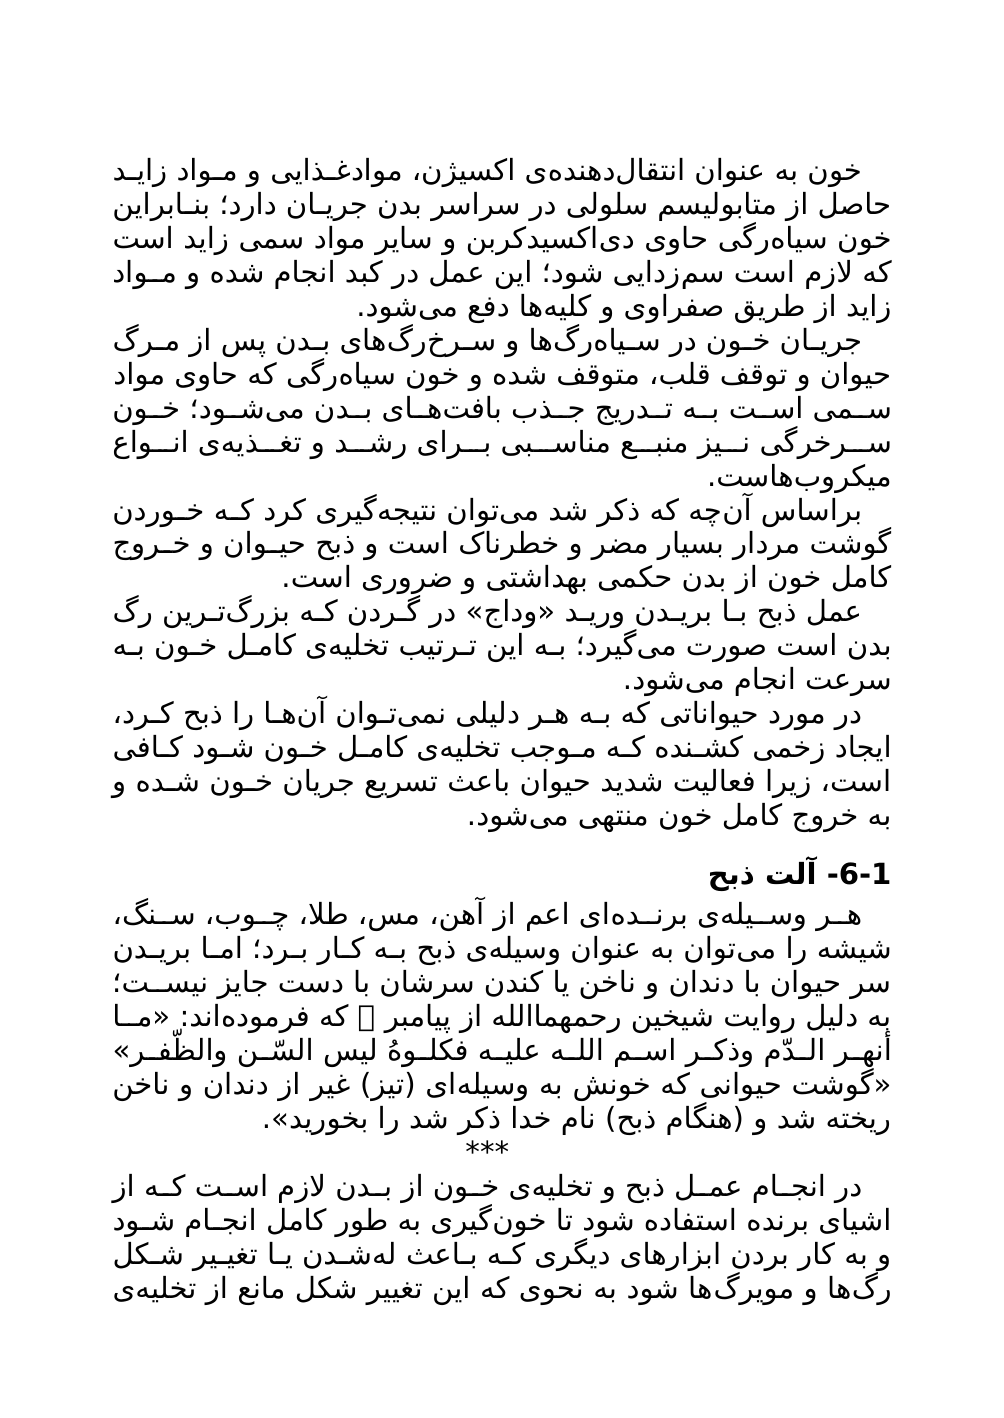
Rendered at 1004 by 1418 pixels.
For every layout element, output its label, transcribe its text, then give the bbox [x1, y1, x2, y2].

text 6-1- آلت ذبح [112, 857, 892, 891]
text براساس آن‌چه که ذکر شد می‌توان نتیجه‌گیری کرد که خوردن گوشت مردار بسیار مضر و خطرناک است و ذبح حیوان و خروج کامل خون از بدن حکمی بهداشتی و ضروری است. [112, 493, 892, 595]
text در مورد حیواناتی که به هر دلیلی نمی‌توان آن‌ها را ذبح کرد، ایجاد زخمی کشنده که موجب تخلیه‌ی کامل خون شود کافی است، زیرا فعالیت شدید حیوان باعث تسریع جریان خون شده و به خروج کامل خون منتهی می‌شود. [112, 697, 892, 832]
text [112, 1169, 892, 1305]
text *** [112, 1135, 892, 1169]
text خون به عنوان انتقال‌دهنده‌ی اکسیژن، موادغذایی و مواد زاید حاصل از متابولیسم سلولی در سراسر بدن جریان دارد؛ بنابراین خون سیاه‌رگی حاوی دی‌اکسیدکربن و سایر مواد سمی زاید است که لازم است سم‌زدایی شود؛ این عمل در کبد انجام شده و مواد زاید از طریق صفراوی و کلیه‌ها دفع می‌شود. [112, 153, 892, 323]
text جریان خون در سیاه‌رگ‌ها و سرخ‌رگ‌های بدن پس از مرگ حیوان و توقف قلب، متوقف شده و خون سیاه‌رگی که حاوی مواد سمی است به تدریج جذب بافت‌های بدن می‌شود؛ خون سرخرگی نیز منبع مناسبی برای رشد و تغذیه‌ی انواع میکروب‌هاست. [112, 323, 892, 493]
text عمل ذبح با بریدن ورید «وداج» در گردن که بزرگ‌ترین رگ بدن است صورت می‌گیرد؛ به این ترتیب تخلیه‌ی کامل خون به سرعت انجام می‌شود. [112, 595, 892, 697]
text هر وسیله‌ی برنده‌ای اعم از آهن، مس، طلا، چوب، سنگ، شیشه را می‌توان به عنوان وسیله‌ی ذبح به کار برد؛ اما بریدن سر حیوان با دندان و ناخن یا کندن سرشان با دست جایز نیست؛ به دلیل روایت شیخین رحمهماالله از پیامبر که فرموده‌اند: «ما أنهر الدّم وذکر اسم الله علیه فکلوهُ لیس السّن والظّفر» «گوشت حیوانی که خونش به وسیله‌ای (تیز) غیر از دندان و ناخن ریخته شد و (هنگام ذبح) نام خدا ذکر شد را بخورید». [112, 898, 892, 1135]
